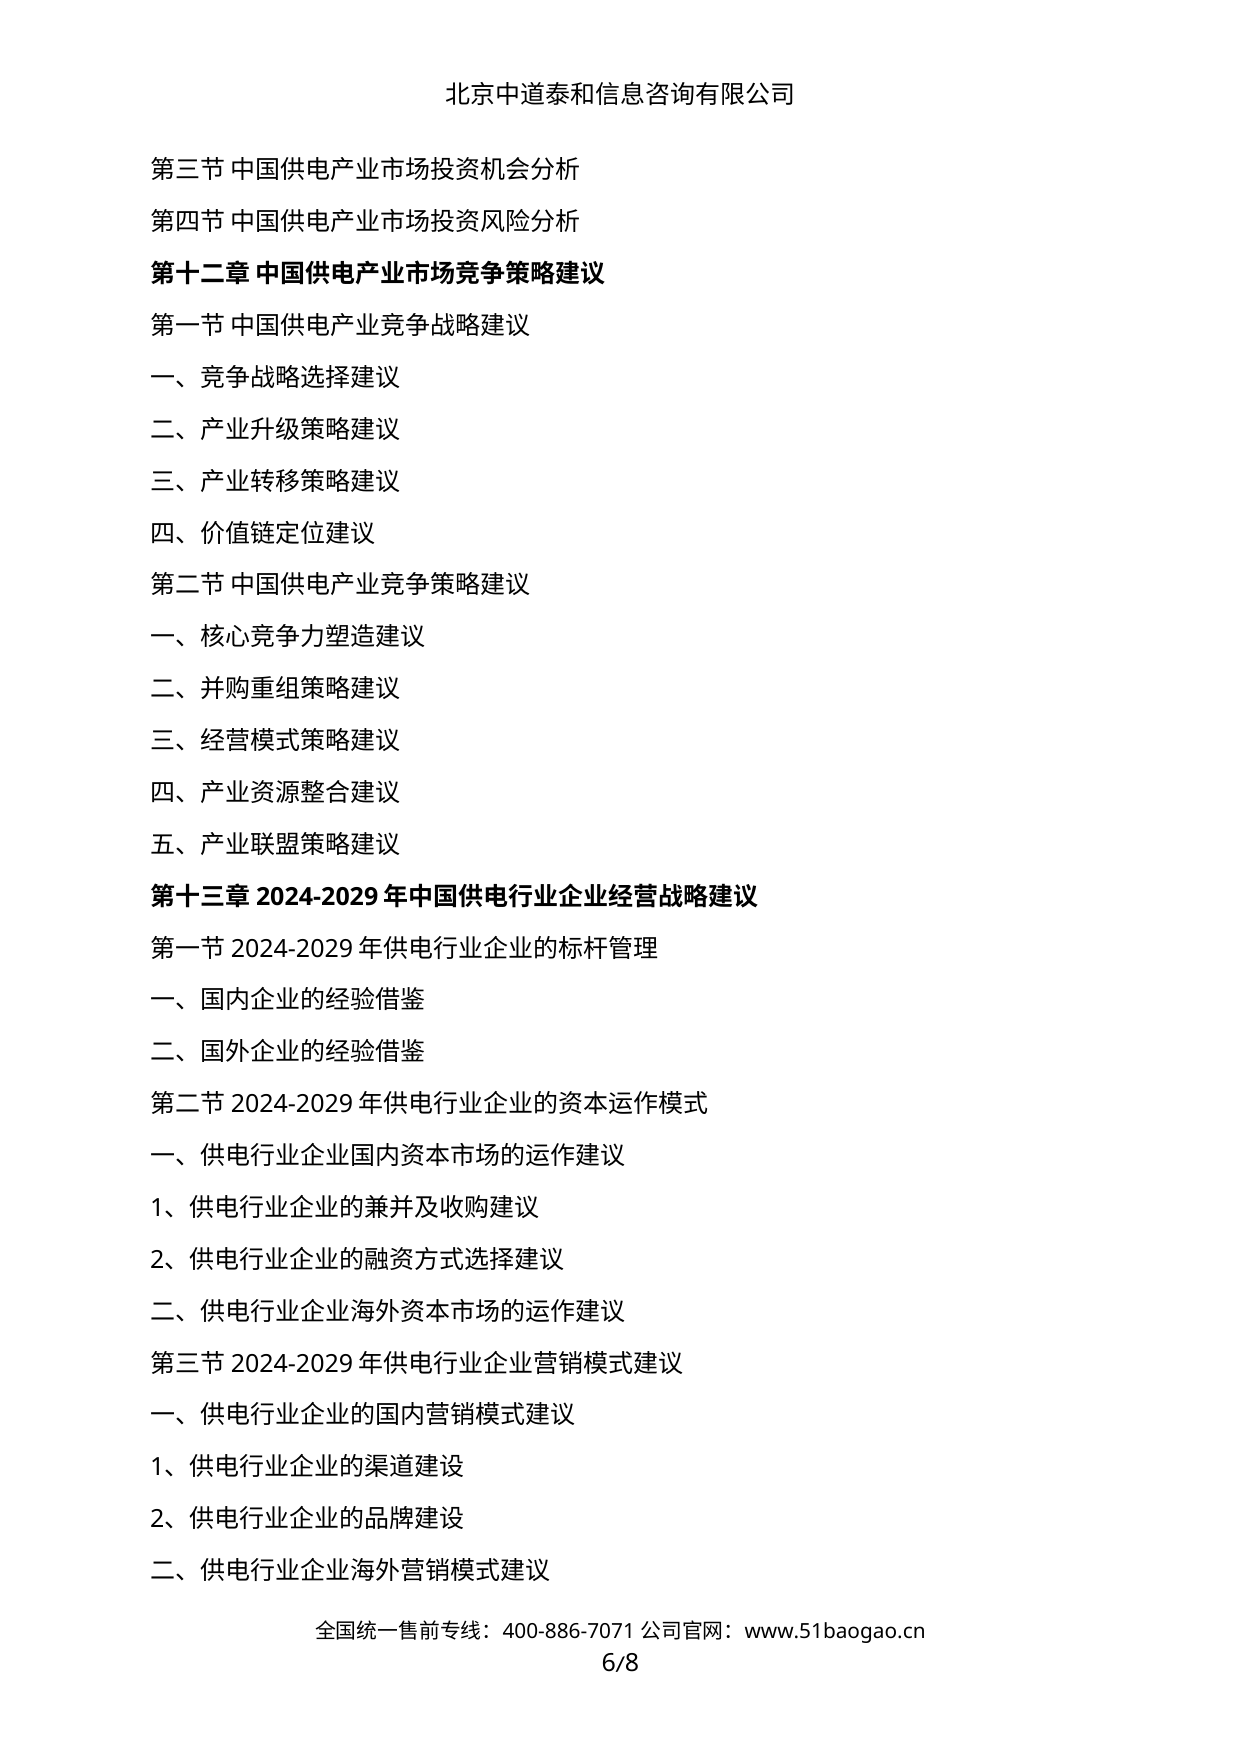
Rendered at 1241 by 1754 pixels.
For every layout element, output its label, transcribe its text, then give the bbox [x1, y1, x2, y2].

text 三、产业转移策略建议 [150, 461, 1090, 497]
text 一、供电行业企业的国内营销模式建议 [150, 1395, 1090, 1431]
text 第二节 中国供电产业竞争策略建议 [150, 565, 1090, 601]
text 第三节 中国供电产业市场投资机会分析 [150, 150, 1090, 186]
text 一、供电行业企业国内资本市场的运作建议 [150, 1136, 1090, 1172]
text 三、经营模式策略建议 [150, 721, 1090, 757]
text 第一节 2024-2029年供电行业企业的标杆管理 [150, 928, 1090, 964]
text 第三节 2024-2029年供电行业企业营销模式建议 [150, 1343, 1090, 1379]
text 第十二章 中国供电产业市场竞争策略建议 [150, 254, 1090, 290]
text 2、供电行业企业的品牌建设 [150, 1499, 1090, 1535]
text 第四节 中国供电产业市场投资风险分析 [150, 202, 1090, 238]
text 1、供电行业企业的兼并及收购建议 [150, 1187, 1090, 1224]
text 四、价值链定位建议 [150, 513, 1090, 549]
text 二、国外企业的经验借鉴 [150, 1032, 1090, 1068]
text 1、供电行业企业的渠道建设 [150, 1447, 1090, 1483]
text 2、供电行业企业的融资方式选择建议 [150, 1239, 1090, 1276]
text 第一节 中国供电产业竞争战略建议 [150, 306, 1090, 342]
text 一、核心竞争力塑造建议 [150, 617, 1090, 653]
text 第二节 2024-2029年供电行业企业的资本运作模式 [150, 1084, 1090, 1120]
text 二、供电行业企业海外营销模式建议 [150, 1551, 1090, 1587]
text 五、产业联盟策略建议 [150, 824, 1090, 861]
text 四、产业资源整合建议 [150, 772, 1090, 809]
text 一、竞争战略选择建议 [150, 357, 1090, 394]
text 二、并购重组策略建议 [150, 669, 1090, 705]
text 二、供电行业企业海外资本市场的运作建议 [150, 1291, 1090, 1327]
text 第十三章 2024-2029年中国供电行业企业经营战略建议 [150, 876, 1090, 912]
text 一、国内企业的经验借鉴 [150, 980, 1090, 1016]
text 二、产业升级策略建议 [150, 409, 1090, 446]
